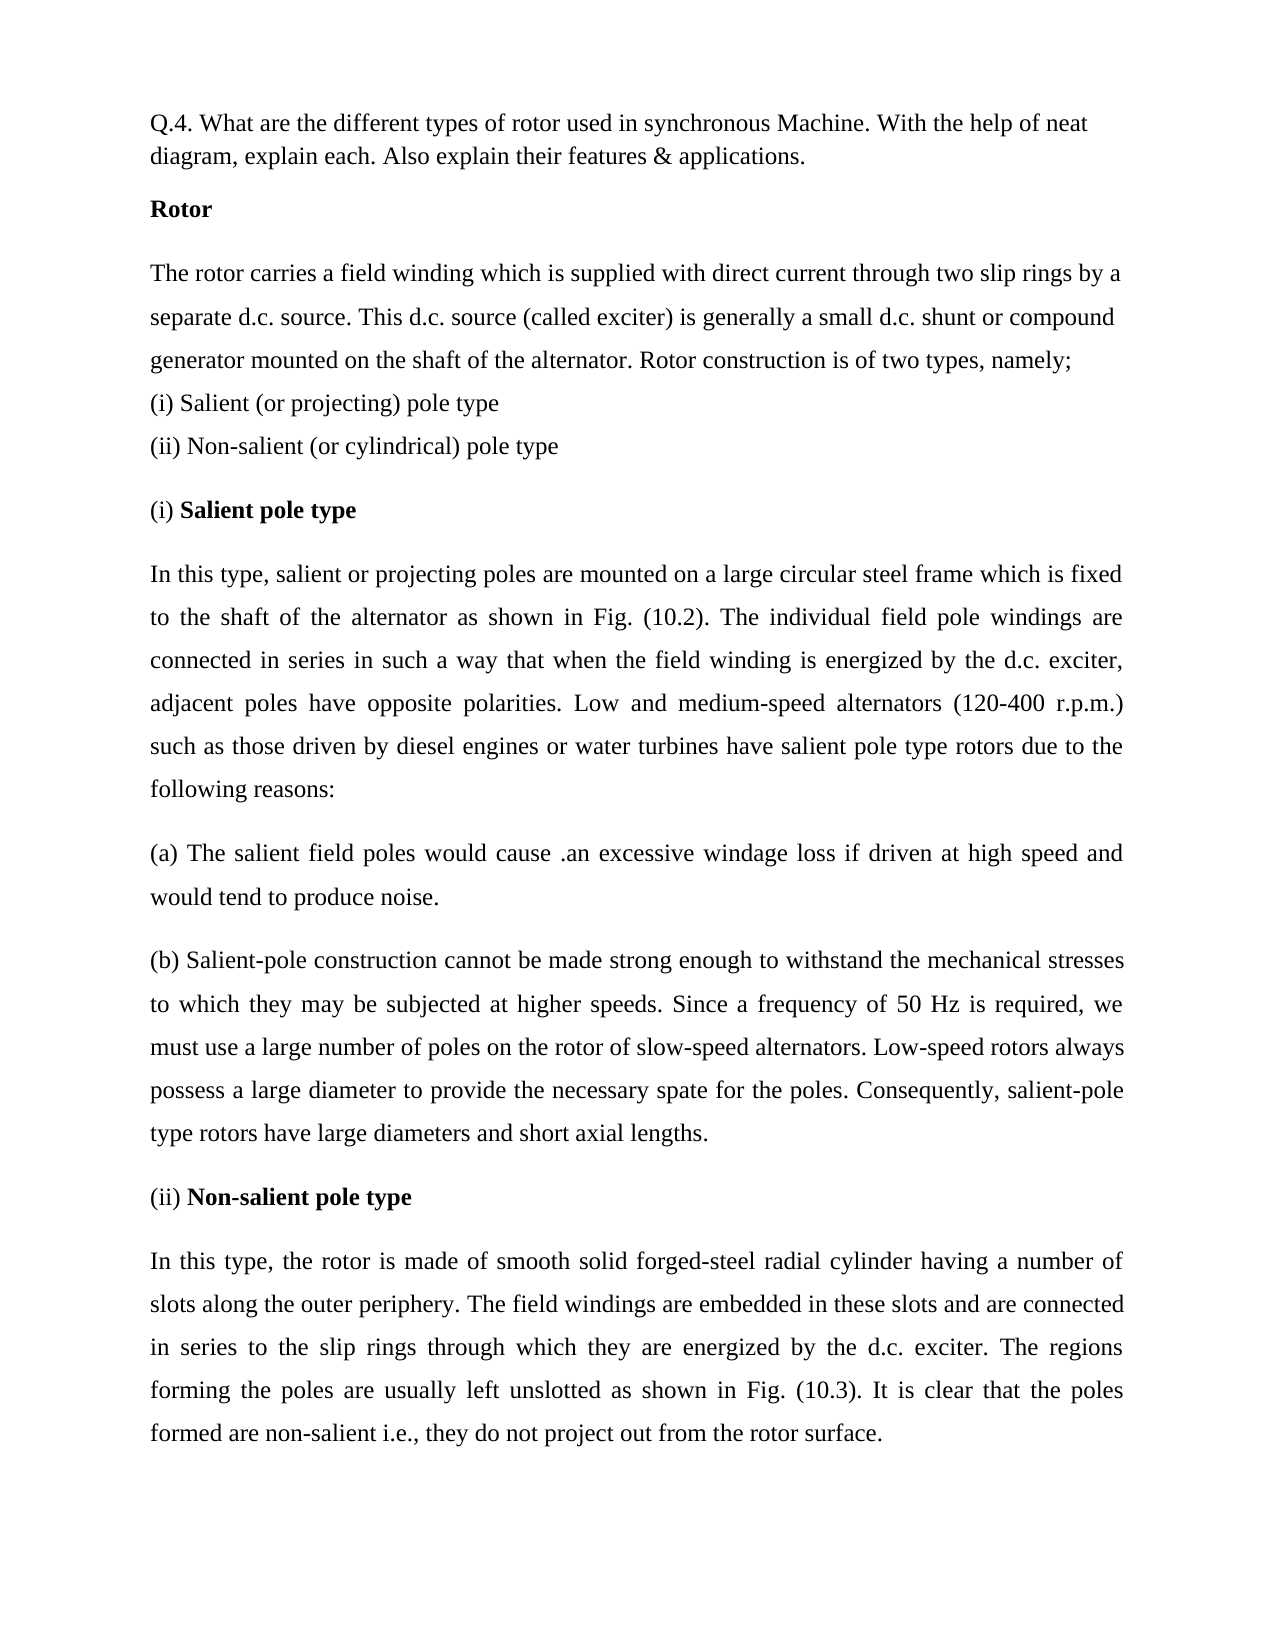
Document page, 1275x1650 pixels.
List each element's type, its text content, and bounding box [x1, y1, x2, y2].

text (ii) Non-salient pole type [150, 1182, 1125, 1211]
text Rotor [150, 194, 1125, 223]
text In this type, salient or projecting poles are mounted on a large circular steel frame which is fixed to the shaft of the alternator as shown in Fig. (10.2). The individual field pole windings are connected in series in such a way that when the field winding is energized by the d.c. exciter, adjacent poles have opposite polarities. Low and medium-speed alternators (120-400 r.p.m.) such as those driven by diesel engines or water turbines have salient pole type rotors due to the following reasons: [150, 559, 1125, 803]
text Q.4. What are the different types of rotor used in synchronous Machine. With the help of neat diagram, explain each. Also explain their features & applications. [150, 108, 1125, 169]
text (i) Salient pole type [150, 495, 1125, 524]
text (b) Salient-pole construction cannot be made strong enough to withstand the mechanical stresses to which they may be subjected at higher speeds. Since a frequency of 50 Hz is required, we must use a large number of poles on the rotor of slow-speed alternators. Low-speed rotors always possess a large diameter to provide the necessary spate for the poles. Consequently, salient-pole type rotors have large diameters and short axial lengths. [150, 946, 1125, 1147]
text In this type, the rotor is made of smooth solid forged-steel radial cylinder having a number of slots along the outer periphery. The field windings are embedded in these slots and are connected in series to the slip rings through which they are energized by the d.c. exciter. The regions forming the poles are usually left unslotted as shown in Fig. (10.3). It is clear that the poles formed are non-salient i.e., they do not project out from the rotor surface. [150, 1246, 1125, 1447]
text (a) The salient field poles would cause .an excessive windage loss if driven at high speed and would tend to produce noise. [150, 838, 1125, 910]
text The rotor carries a field winding which is supplied with direct current through two slip rings by a separate d.c. source. This d.c. source (called exciter) is generally a small d.c. shunt or compound generator mounted on the shaft of the alternator. Rotor construction is of two types, namely; (i) Salient (or projecting) pole type (ii) Non-salient (or cylindrical) pole type [150, 258, 1125, 460]
